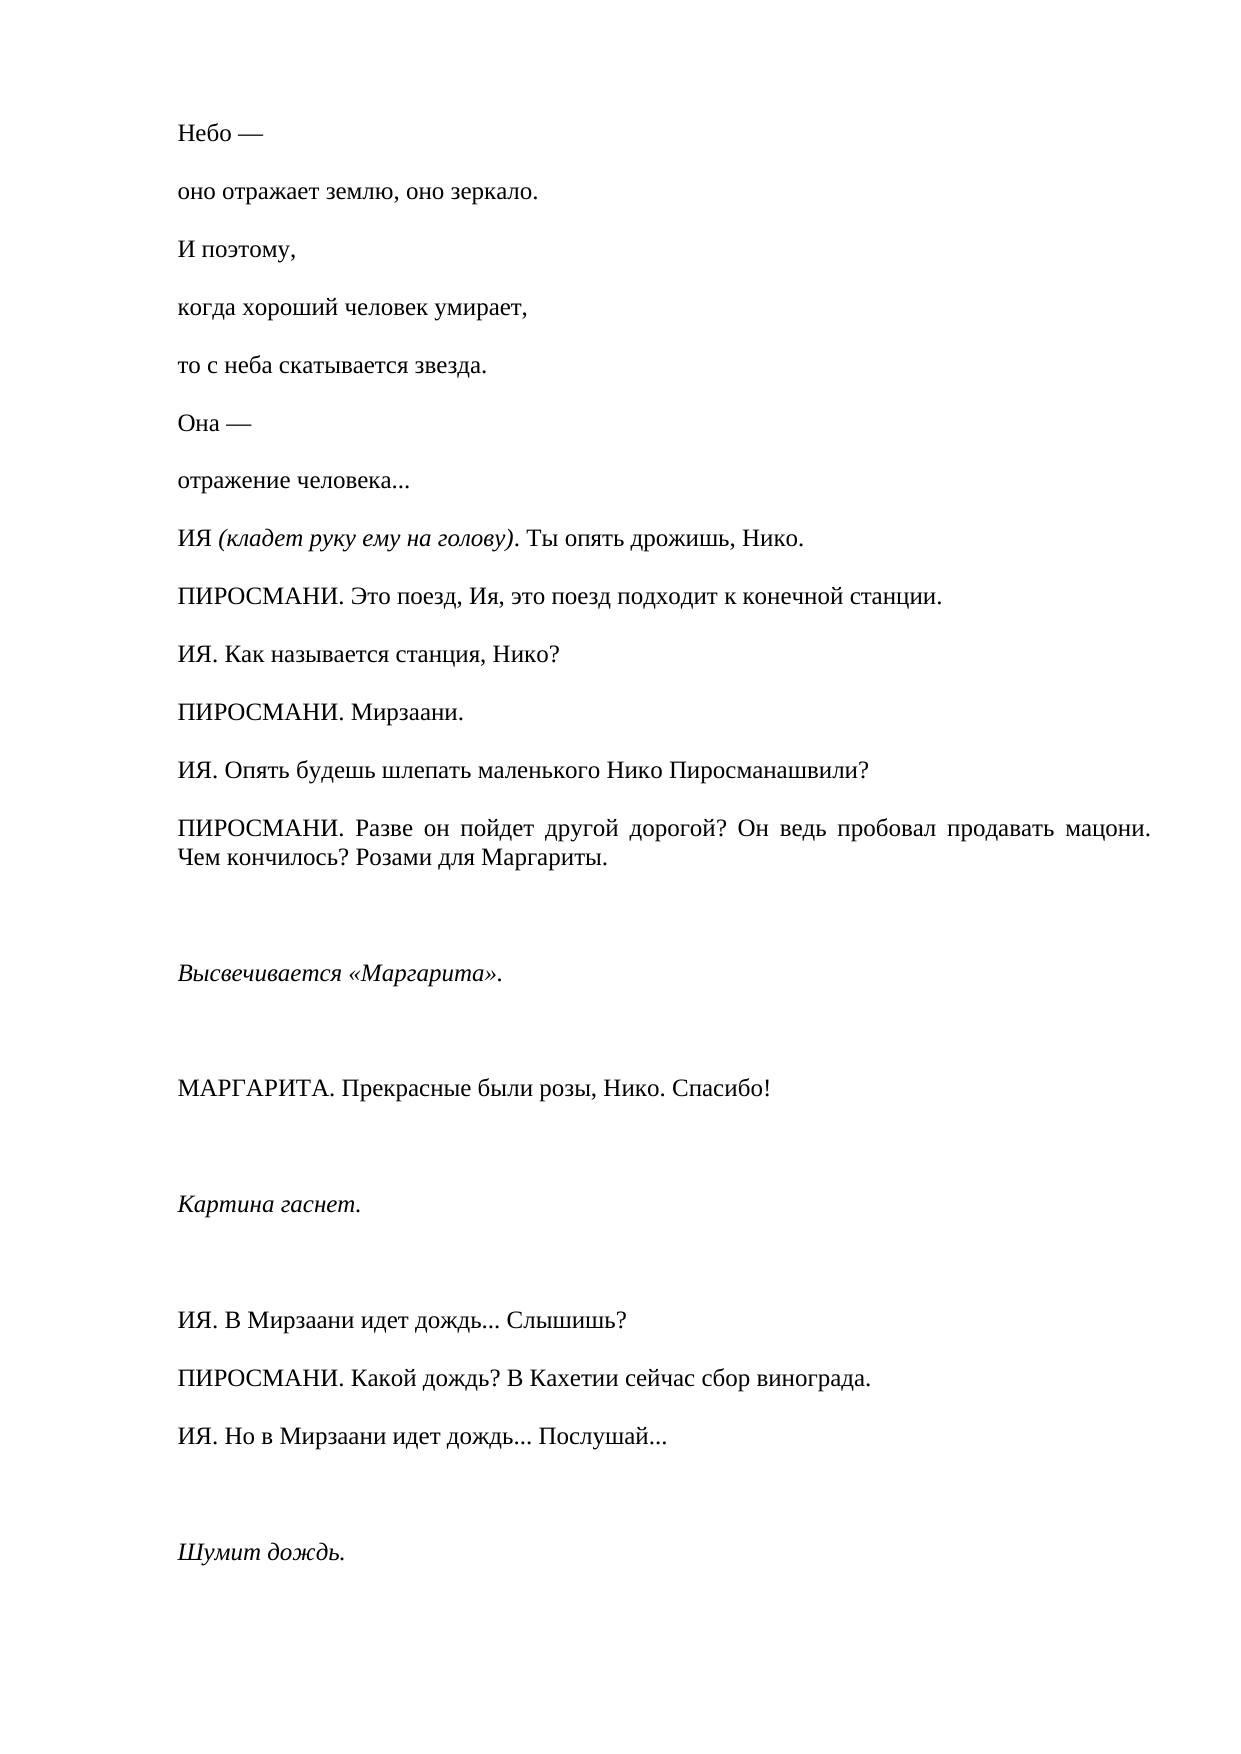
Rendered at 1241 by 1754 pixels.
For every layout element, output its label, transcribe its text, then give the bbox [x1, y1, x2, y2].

text ИЯ (кладет руку ему на голову). Ты опять дрожишь, Нико. [177, 523, 1152, 552]
text ИЯ. В Мирзаани идет дождь... Слышишь? [177, 1305, 1152, 1334]
text ИЯ. Опять будешь шлепать маленького Нико Пиросманашвили? [177, 755, 1152, 784]
text то с неба скатывается звезда. [177, 350, 1152, 378]
text Шумит дождь. [177, 1537, 1152, 1566]
text ПИРОСМАНИ. Какой дождь? В Кахетии сейчас сбор винограда. [177, 1363, 1152, 1392]
text когда хороший человек умирает, [177, 292, 1152, 321]
text отражение человека... [177, 466, 1152, 494]
text ИЯ. Как называется станция, Нико? [177, 639, 1152, 668]
text ПИРОСМАНИ. Разве он пойдет другой дорогой? Он ведь пробовал продавать мацони. Чем кончилось? Розами для Маргариты. [177, 813, 1152, 871]
text Она — [177, 408, 1152, 436]
text Высвечивается «Маргарита». [177, 958, 1152, 986]
text ИЯ. Но в Мирзаани идет дождь... Послушай... [177, 1421, 1152, 1450]
text оно отражает землю, оно зеркало. [177, 176, 1152, 205]
text ПИРОСМАНИ. Это поезд, Ия, это поезд подходит к конечной станции. [177, 581, 1152, 610]
text Картина гаснет. [177, 1189, 1152, 1218]
text И поэтому, [177, 234, 1152, 263]
text МАРГАРИТА. Прекрасные были розы, Нико. Спасибо! [177, 1073, 1152, 1102]
text Небо — [177, 118, 1152, 147]
text ПИРОСМАНИ. Мирзаани. [177, 697, 1152, 726]
